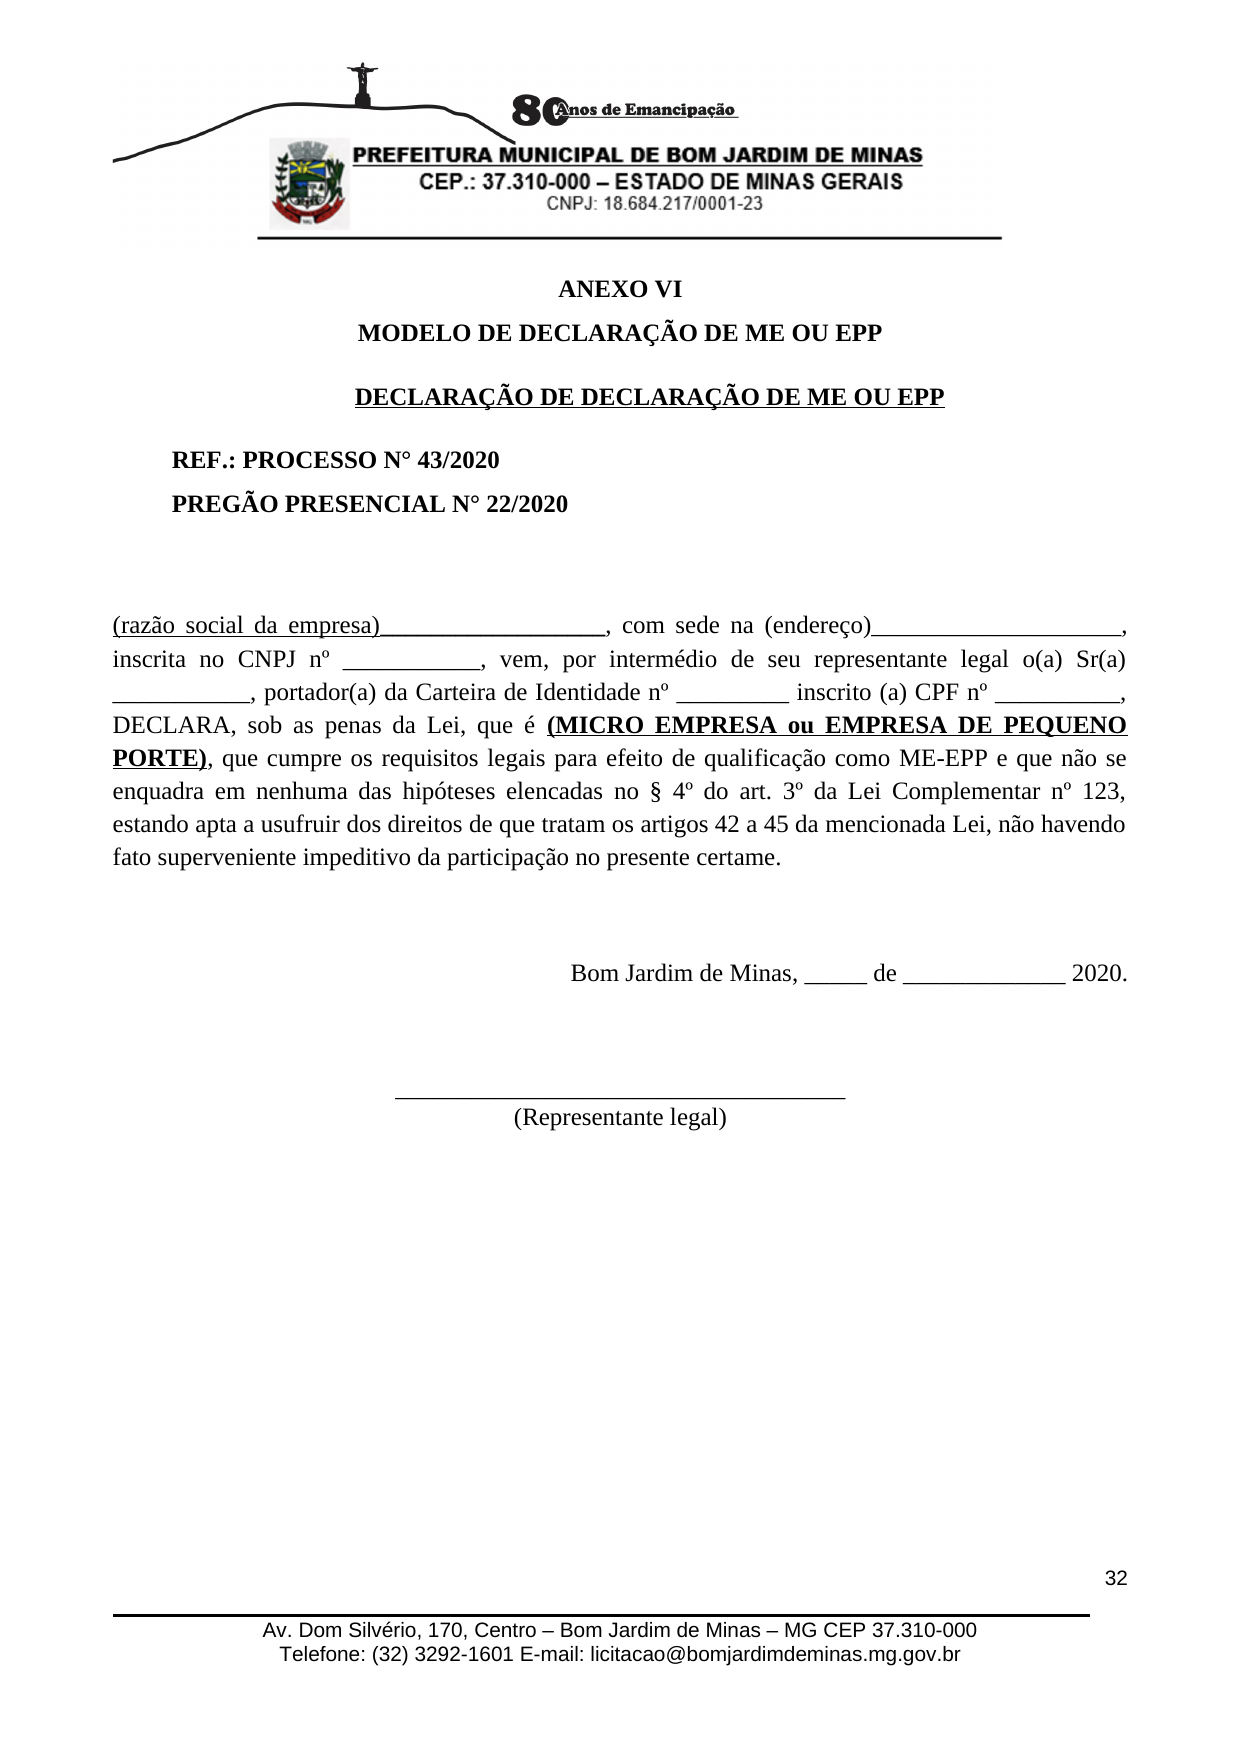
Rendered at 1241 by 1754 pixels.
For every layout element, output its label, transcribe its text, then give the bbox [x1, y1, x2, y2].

text Bom Jardim de Minas, _____ de _____________ 2020. [112, 958, 1128, 987]
text (Representante legal) [112, 1102, 1128, 1131]
subtitle DECLARAÇÃO DE DECLARAÇÃO DE ME OU EPP [112, 382, 1128, 410]
subtitle REF.: PROCESSO N° 43/2020 [112, 446, 1128, 474]
subtitle PREGÃO PRESENCIAL N° 22/2020 [112, 489, 1128, 517]
text MODELO DE DECLARAÇÃO DE ME OU EPP [112, 318, 1128, 346]
text ANEXO VI [112, 274, 1128, 303]
text (razão social da empresa)__________________, com sede na (endereço)____________________, inscrita no CNPJ nº ___________, vem, por intermédio de seu representante legal o(a) Sr(a) ___________, portador(a) da Carteira de Identidade nº _________ inscrito (a) CPF nº __________, DECLARA, sob as penas da Lei, que é (MICRO EMPRESA ou EMPRESA DE PEQUENO PORTE), que cumpre os requisitos legais para efeito de qualificação como ME-EPP e que não se enquadra em nenhuma das hipóteses elencadas no § 4º do art. 3º da Lei Complementar nº 123, estando apta a usufruir dos direitos de que tratam os artigos 45 da mencionada Lei, não havendo fato superveniente impeditivo da participação no presente certame. [112, 611, 1128, 871]
picture [112, 59, 1004, 251]
text ____________________________________ [112, 1073, 1128, 1102]
